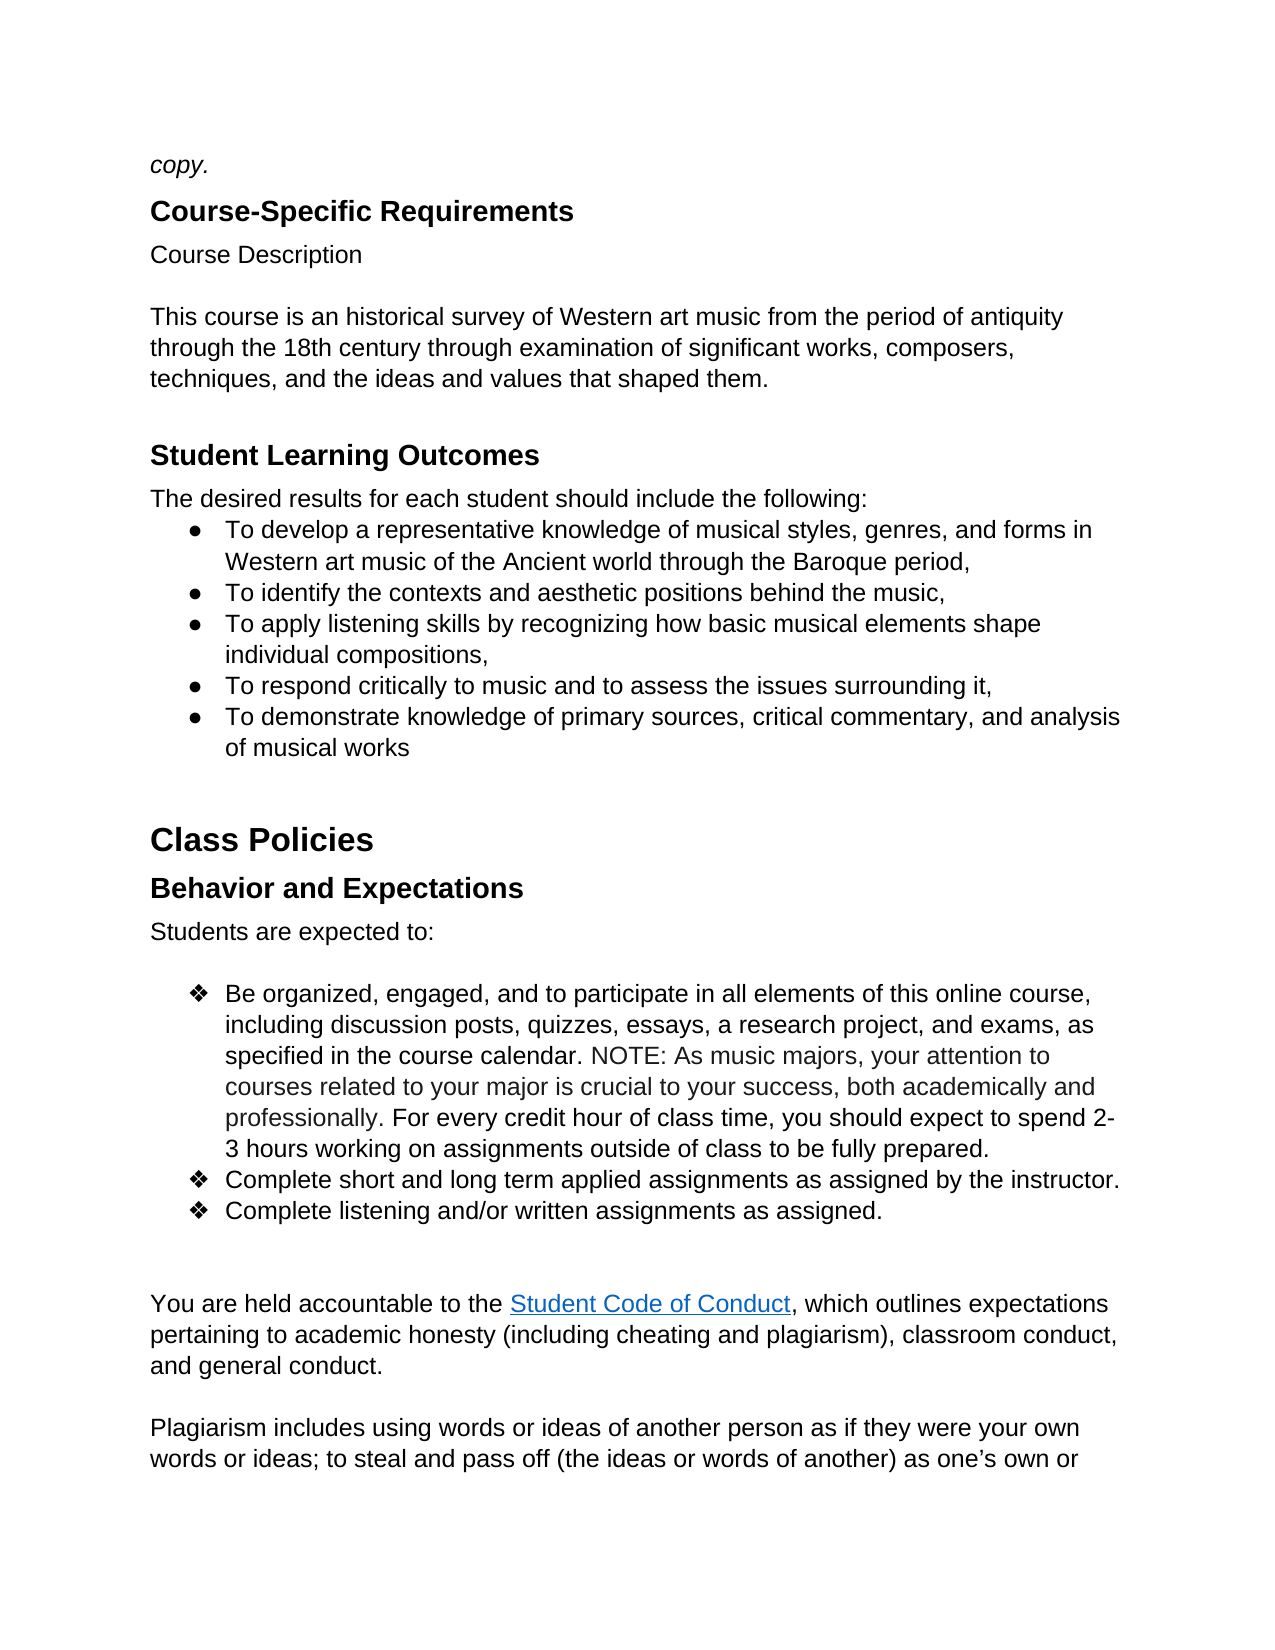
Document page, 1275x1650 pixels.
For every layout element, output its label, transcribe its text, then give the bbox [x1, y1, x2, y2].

text This course is an historical survey of Western art music from the period of antiquity through the 18th century through examination of significant works, composers, techniques, and the ideas and values that shaped them. [150, 302, 1125, 392]
text You are held accountable to the Student Code of Conduct, which outlines expectations pertaining to academic honesty (including cheating and plagiarism), classroom conduct, and general conduct. [150, 1289, 1125, 1380]
subtitle Course-Specific Requirements [150, 193, 1125, 227]
list Complete listening and/or written assignments as assigned. [187, 1196, 1125, 1225]
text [150, 1413, 1125, 1473]
subtitle Student Learning Outcomes [150, 438, 1125, 472]
text The desired results for each student should include the following: [150, 484, 1125, 513]
list To identify the contexts and aesthetic positions behind the music, [187, 577, 1125, 606]
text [150, 150, 1125, 179]
list To apply listening skills by recognizing how basic musical elements shape individual compositions, [187, 608, 1125, 668]
subtitle Behavior and Expectations [150, 871, 1125, 904]
list Be organized, engaged, and to participate in all elements of this online course, including discussion posts, quizzes, essays, a research project, and exams, as specified in the course calendar. NOTE: As music majors, your attention to courses related to your major is crucial to your success, both academically and professionally. For every credit hour of class time, you should expect to spend 2-3 hours working on assignments outside of class to be fully prepared. [187, 979, 1125, 1163]
list Complete short and long term applied assignments as assigned by the instructor. [187, 1165, 1125, 1194]
text Course Description [150, 239, 1125, 268]
list To respond critically to music and to assess the issues surrounding it, [187, 671, 1125, 699]
list To demonstrate knowledge of primary sources, critical commentary, and analysis of musical works [187, 702, 1125, 761]
subtitle Class Policies [150, 820, 1125, 858]
list To develop a representative knowledge of musical styles, genres, and forms in Western art music of the Ancient world through the Baroque period, [187, 515, 1125, 575]
text Students are expected to: [150, 917, 1125, 946]
